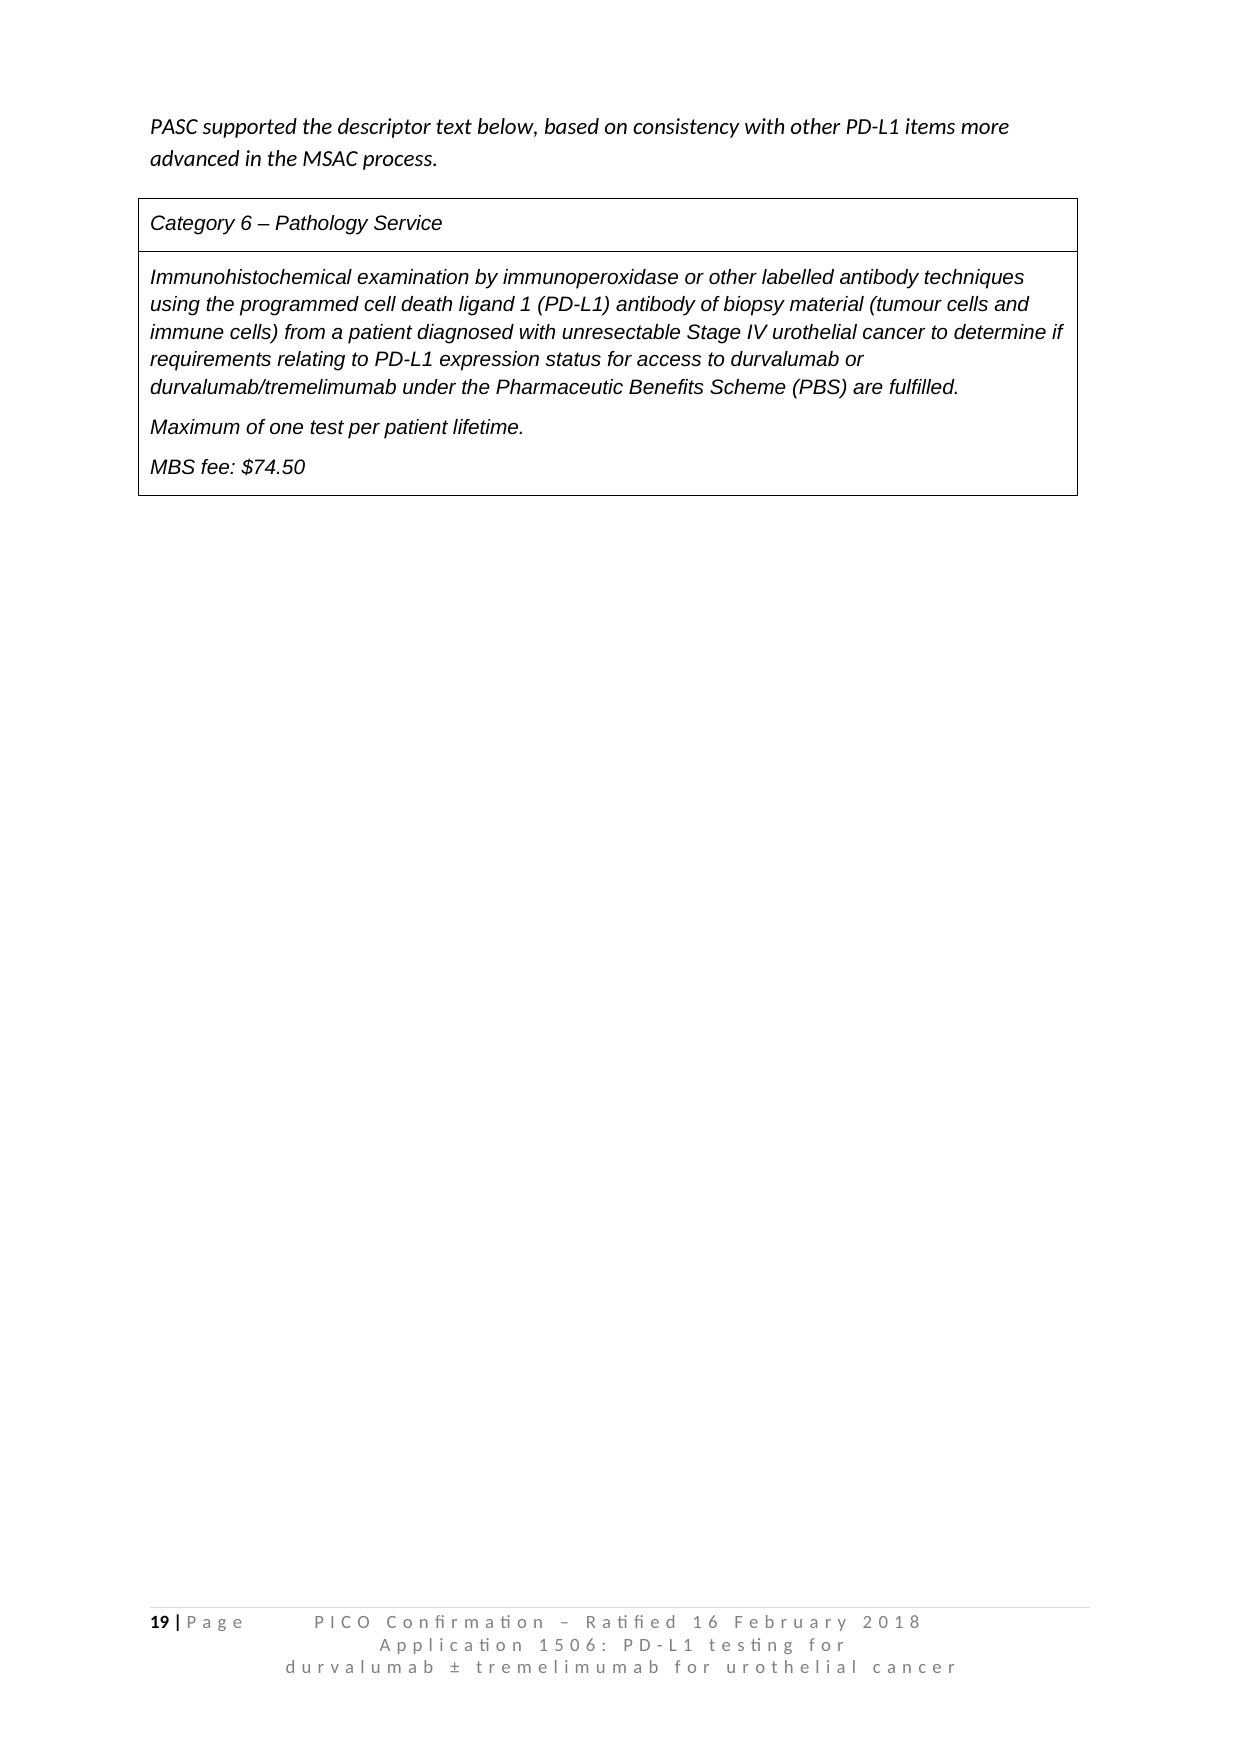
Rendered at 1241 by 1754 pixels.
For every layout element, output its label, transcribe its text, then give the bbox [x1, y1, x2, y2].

table_cell Immunohistochemical examination by immunoperoxidase or other labelled antibody techniques using the programmed cell death ligand 1 (PD-L1) antibody of biopsy material (tumour cells and immune cells) from a patient diagnosed with unresectable Stage IV urothelial cancer to determine if requirements relating to PD-L1 expression status for access to durvalumab or durvalumab/tremelimumab under the Pharmaceutic Benefits Scheme (PBS) are fulfilled. Maximum of one test per patient lifetime. MBS fee: $74.50 [139, 252, 1077, 495]
text PASC supported the descriptor text below, based on consistency with other PD-L1 items more advanced in the MSAC process. [150, 112, 1090, 172]
table_header Category 6 – Pathology Service [139, 199, 1077, 251]
